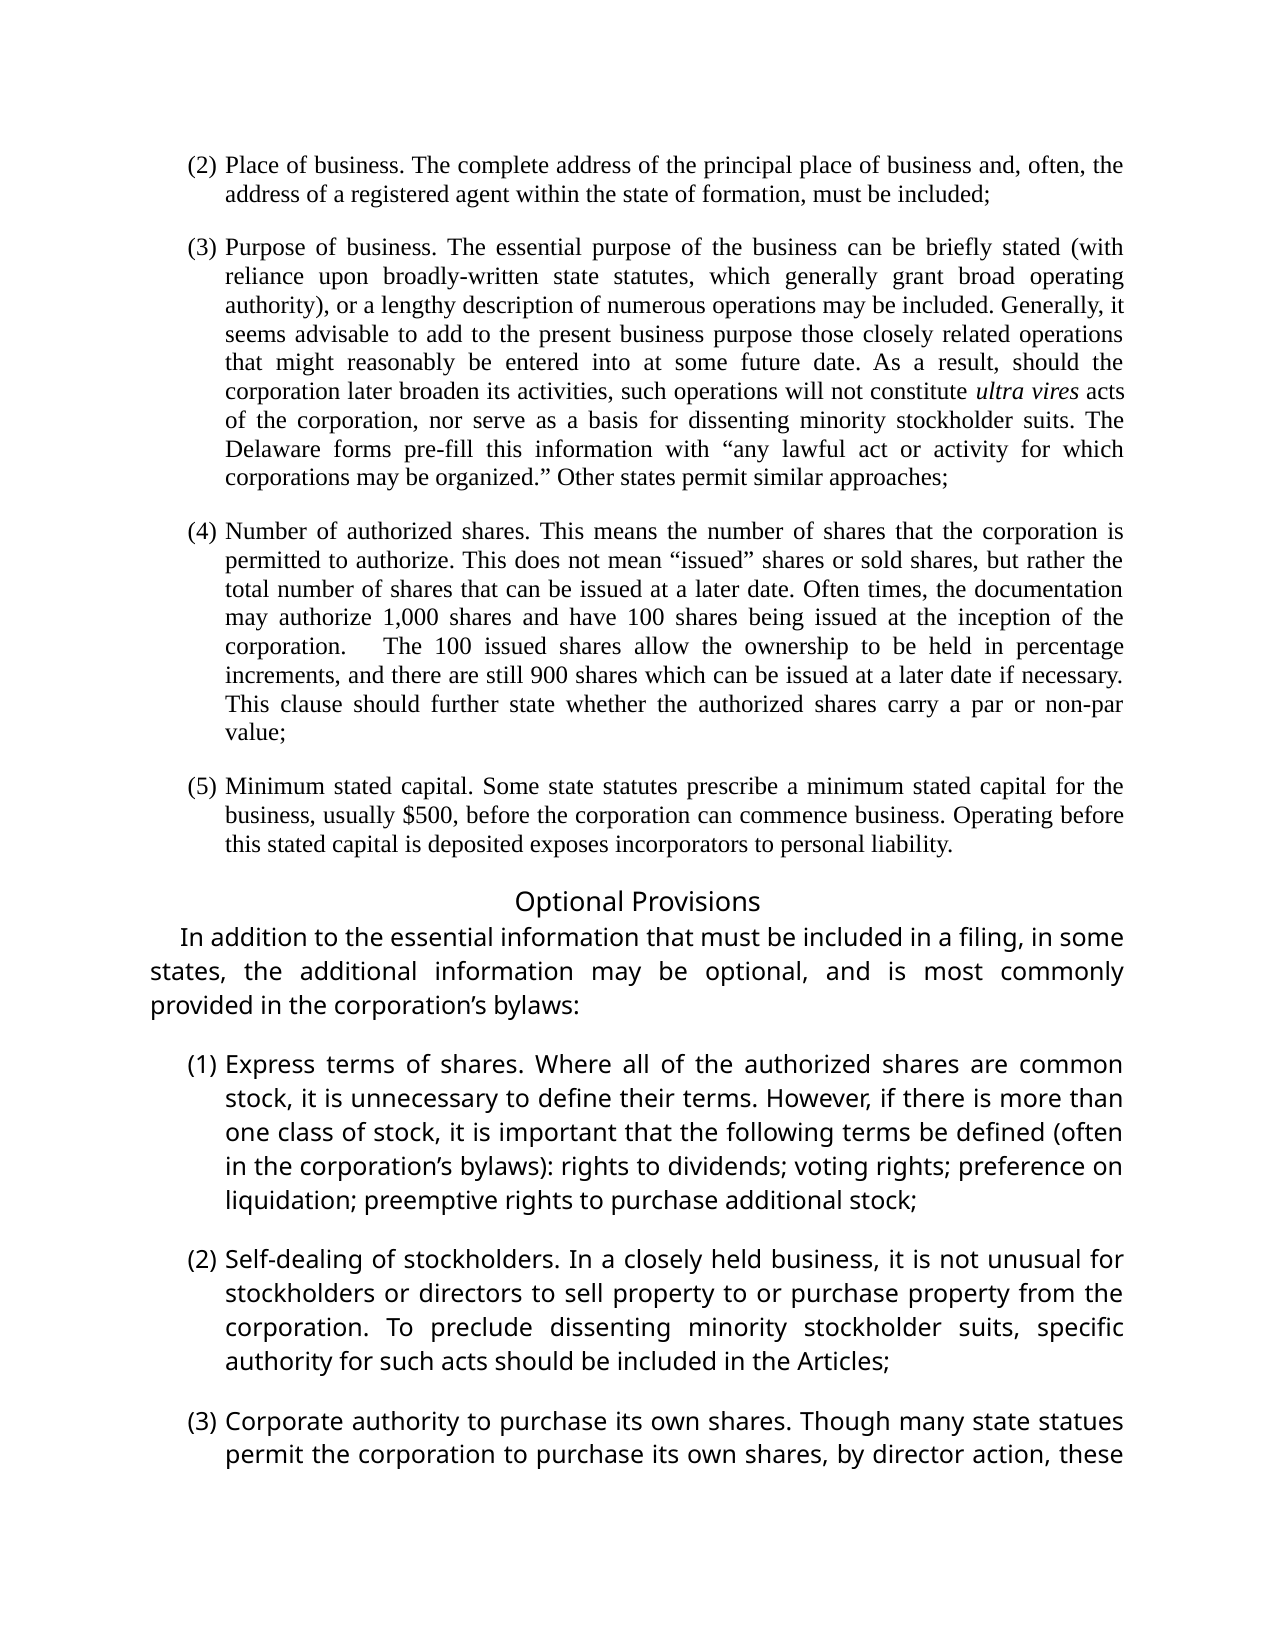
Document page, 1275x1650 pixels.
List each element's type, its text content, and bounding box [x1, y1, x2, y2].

text In addition to the essential information that must be included in a filing, in some states, the additional information may be optional, and is most commonly provided in the corporation’s bylaws: [150, 919, 1125, 1022]
text Optional Provisions [150, 882, 1125, 919]
text (3) Purpose of business. The essential purpose of the business can be briefly stated (with reliance upon broadly-written state statutes, which generally grant broad operating authority), or a lengthy description of numerous operations may be included. Generally, it seems advisable to add to the present business purpose those closely related operations that might reasonably be entered into at some future date. As a result, should the corporation later broaden its activities, such operations will not constitute ultra vires acts of the corporation, nor serve as a basis for dissenting minority stockholder suits. The Delaware forms pre-fill this information with “any lawful act or activity for which corporations may be organized.” Other states permit similar approaches; [187, 232, 1125, 491]
text (1) Express terms of shares. Where all of the authorized shares are common stock, it is unnecessary to define their terms. However, if there is more than one class of stock, it is important that the following terms be defined (often in the corporation’s bylaws): rights to dividends; voting rights; preference on liquidation; preemptive rights to purchase additional stock; [187, 1047, 1125, 1217]
text (4) Number of authorized shares. This means the number of shares that the corporation is permitted to authorize. This does not mean “issued” shares or sold shares, but rather the total number of shares that can be issued at a later date. Often times, the documentation may authorize 1,000 shares and have 100 shares being issued at the inception of the corporation. The 100 issued shares allow the ownership to be held in percentage increments, and there are still 900 shares which can be issued at a later date if necessary. This clause should further state whether the authorized shares carry a par or non-par value; [187, 516, 1125, 746]
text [187, 1403, 1125, 1471]
text (2) Place of business. The complete address of the principal place of business and, often, the address of a registered agent within the state of formation, must be included; [187, 150, 1125, 207]
text (2) Self-dealing of stockholders. In a closely held business, it is not unusual for stockholders or directors to sell property to or purchase property from the corporation. To preclude dissenting minority stockholder suits, specific authority for such acts should be included in the Articles; [187, 1242, 1125, 1378]
text (5) Minimum stated capital. Some state statutes prescribe a minimum stated capital for the business, usually $500, before the corporation can commence business. Operating before this stated capital is deposited exposes incorporators to personal liability. [187, 771, 1125, 857]
